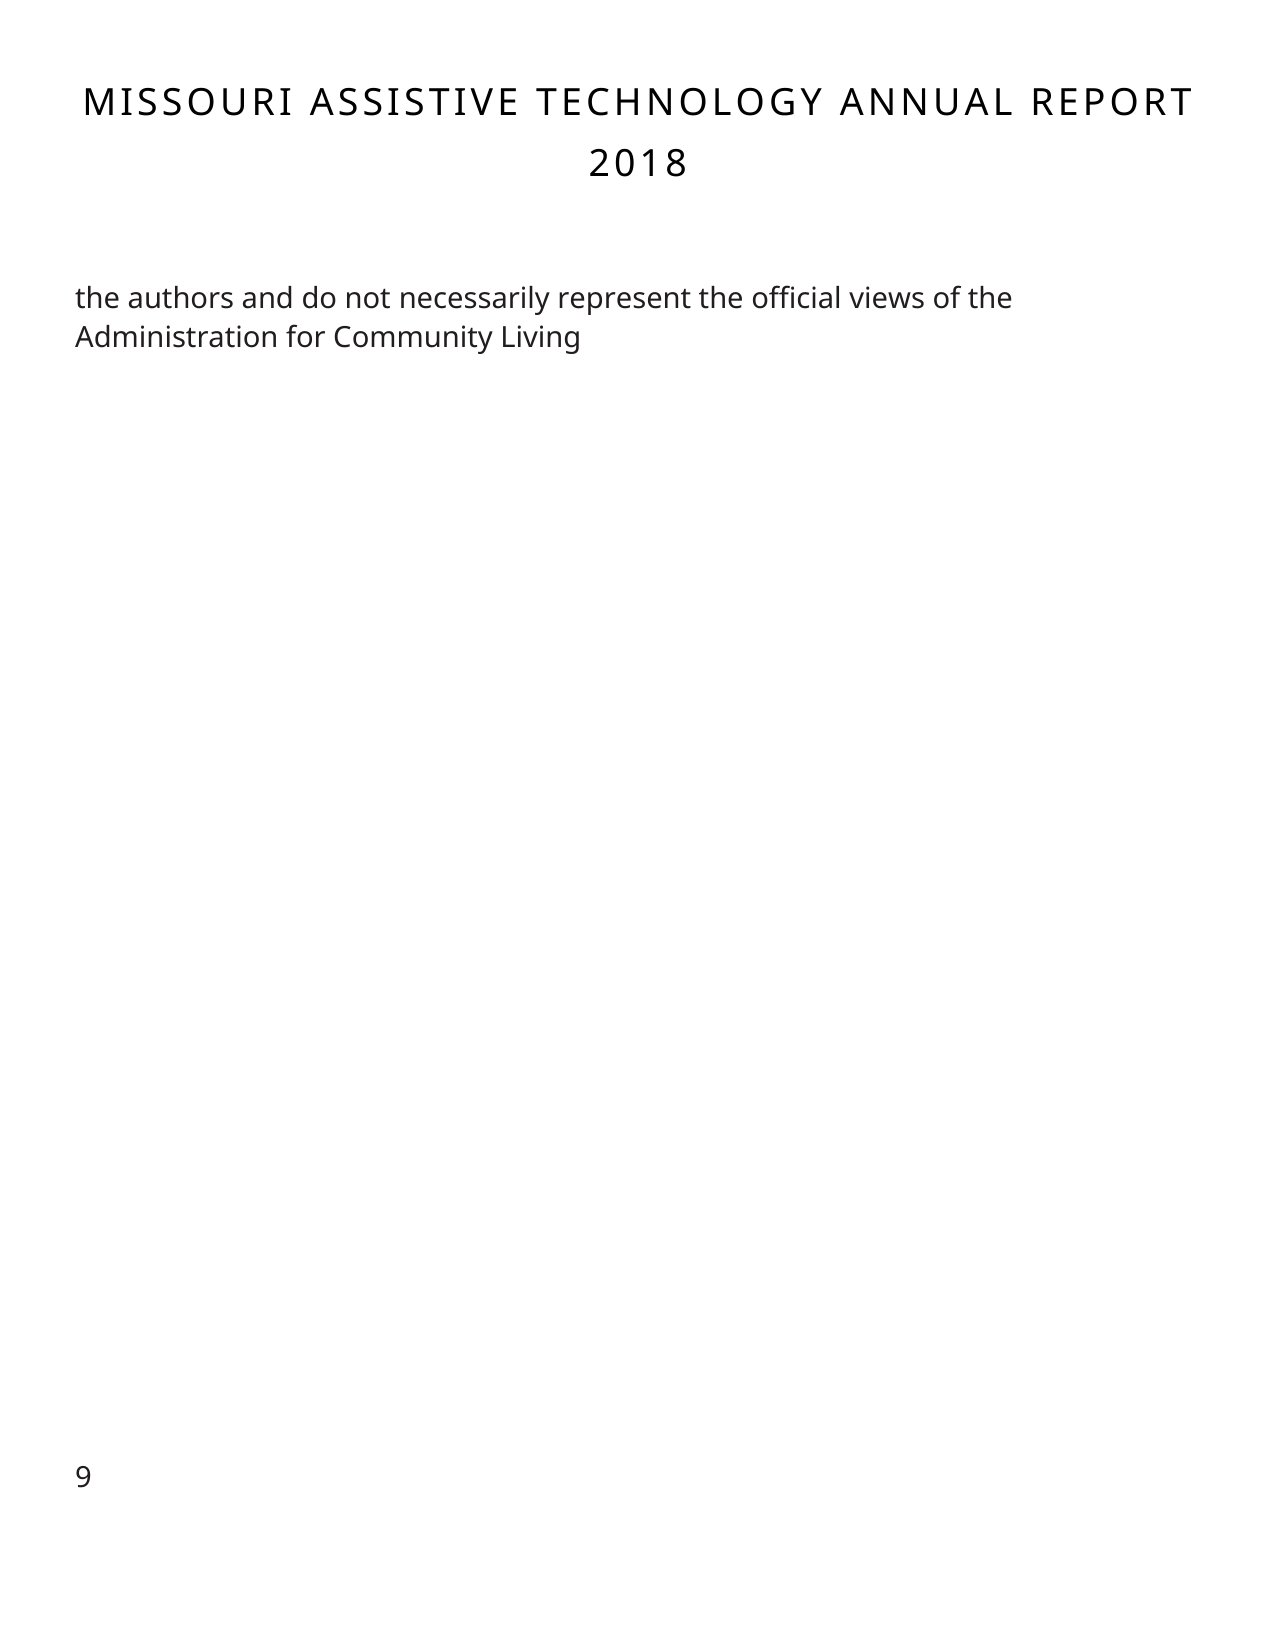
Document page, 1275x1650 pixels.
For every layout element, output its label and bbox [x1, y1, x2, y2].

text [75, 277, 1200, 356]
